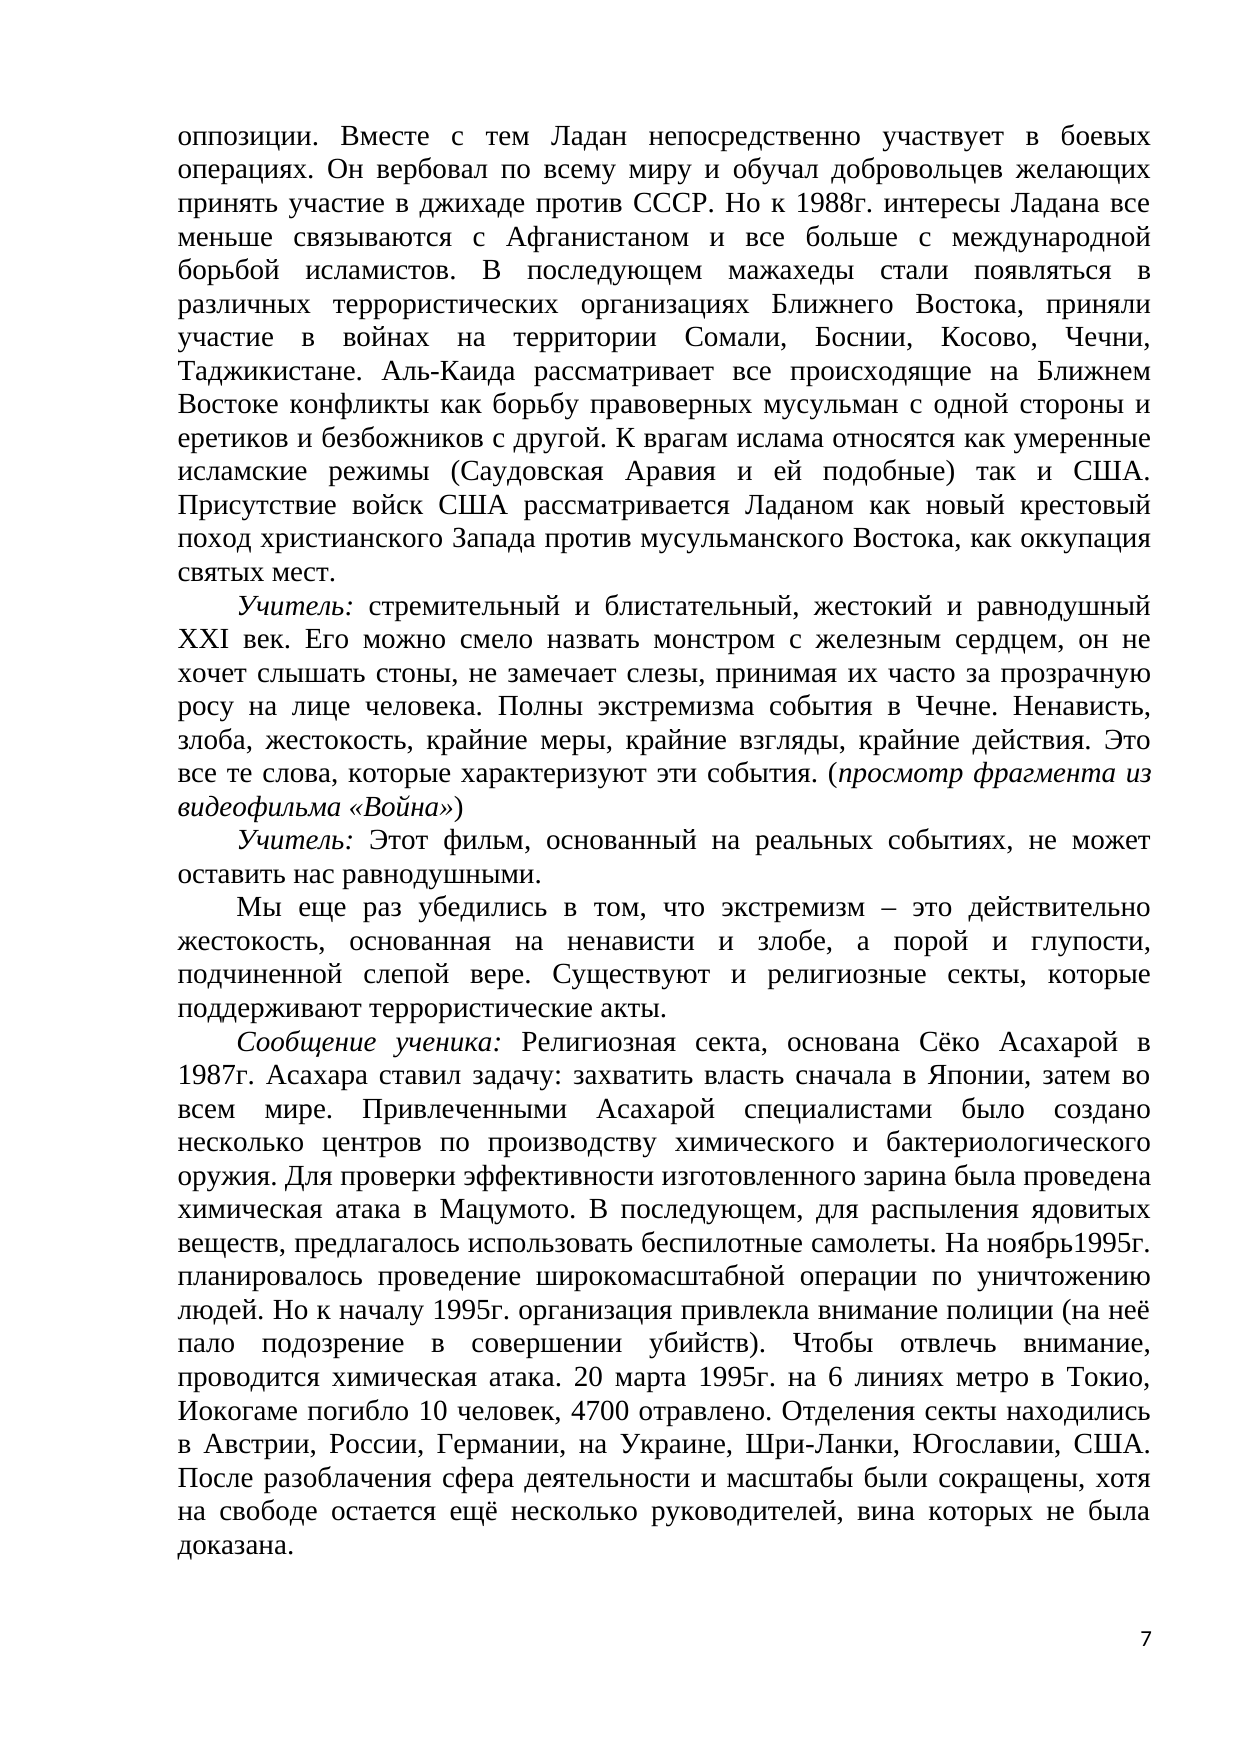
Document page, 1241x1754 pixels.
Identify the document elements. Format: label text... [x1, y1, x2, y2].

text Сообщение ученика: Религиозная секта, основана Сёко Асахарой в 1987г. Асахара ставил задачу: захватить власть сначала в Японии, затем во всем мире. Привлеченными Асахарой специалистами было создано несколько центров по производству химического и бактериологического оружия. Для проверки эффективности изготовленного зарина была проведена химическая атака в Мацумото. В последующем, для распыления ядовитых веществ, предлагалось использовать беспилотные самолеты. На ноябрь1995г. планировалось проведение широкомасштабной операции по уничтожению людей. Но к началу 1995г. организация привлекла внимание полиции (на неё пало подозрение в совершении убийств). Чтобы отвлечь внимание, проводится химическая атака. 20 марта 1995г. на 6 линиях метро в Токио, Иокогаме погибло 10 человек, 4700 отравлено. Отделения секты находились в Австрии, России, Германии, на Украине, Шри-Ланки, Югославии, США. После разоблачения сфера деятельности и масштабы были сокращены, хотя на свободе остается ещё несколько руководителей, вина которых не была доказана. [177, 1024, 1152, 1560]
text Учитель: Этот фильм, основанный на реальных событиях, не может оставить нас равнодушными. [177, 822, 1152, 889]
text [177, 118, 1152, 588]
text Учитель: стремительный и блистательный, жестокий и равнодушный ХХI век. Его можно смело назвать монстром с железным сердцем, он не хочет слышать стоны, не замечает слезы, принимая их часто за прозрачную росу на лице человека. Полны экстремизма события в Чечне. Ненависть, злоба, жестокость, крайние меры, крайние взгляды, крайние действия. Это все те слова, которые характеризуют эти события. (просмотр фрагмента из видеофильма «Война») [177, 588, 1152, 822]
text Мы еще раз убедились в том, что экстремизм – это действительно жестокость, основанная на ненависти и злобе, а порой и глупости, подчиненной слепой вере. Существуют и религиозные секты, которые поддерживают террористические акты. [177, 889, 1152, 1024]
